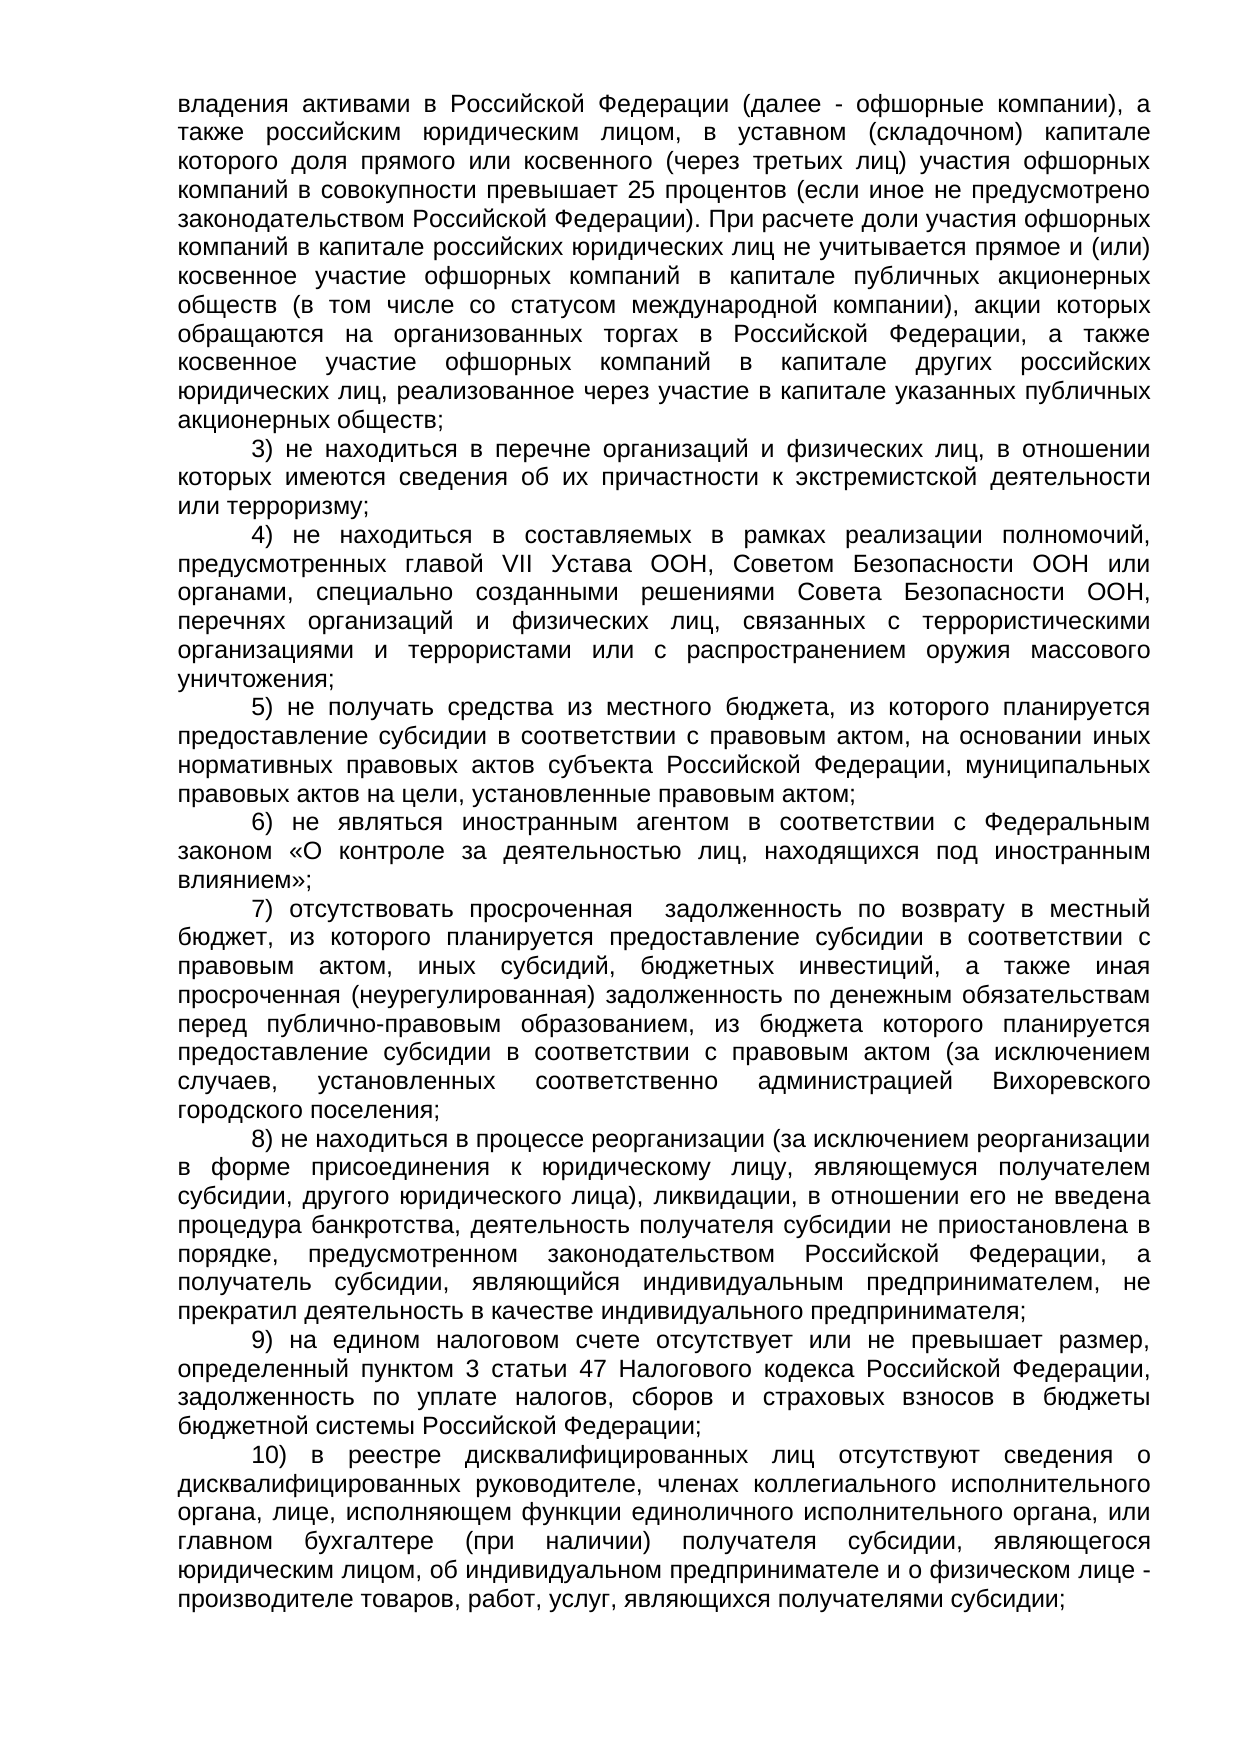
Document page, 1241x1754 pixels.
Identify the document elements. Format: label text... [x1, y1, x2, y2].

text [177, 89, 1152, 434]
text 6) не являться иностранным агентом в соответствии с Федеральным законом «О контроле за деятельностью лиц, находящихся под иностранным влиянием»; [177, 807, 1152, 894]
text 10) в реестре дисквалифицированных лиц отсутствуют сведения о дисквалифицированных руководителе, членах коллегиального исполнительного органа, лице, исполняющем функции единоличного исполнительного органа, или главном бухгалтере (при наличии) получателя субсидии, являющегося юридическим лицом, об индивидуальном предпринимателе и о физическом лице - производителе товаров, работ, услуг, являющихся получателями субсидии; [177, 1440, 1152, 1612]
text 7) отсутствовать просроченная задолженность по возврату в местный бюджет, из которого планируется предоставление субсидии в соответствии с правовым актом, иных субсидий, бюджетных инвестиций, а также иная просроченная (неурегулированная) задолженность по денежным обязательствам перед публично-правовым образованием, из бюджета которого планируется предоставление субсидии в соответствии с правовым актом (за исключением случаев, установленных соответственно администрацией Вихоревского городского поселения; [177, 894, 1152, 1124]
text 8) не находиться в процессе реорганизации (за исключением реорганизации в форме присоединения к юридическому лицу, являющемуся получателем субсидии, другого юридического лица), ликвидации, в отношении его не введена процедура банкротства, деятельность получателя субсидии не приостановлена в порядке, предусмотренном законодательством Российской Федерации, а получатель субсидии, являющийся индивидуальным предпринимателем, не прекратил деятельность в качестве индивидуального предпринимателя; [177, 1124, 1152, 1325]
text 5) не получать средства из местного бюджета, из которого планируется предоставление субсидии в соответствии с правовым актом, на основании иных нормативных правовых актов субъекта Российской Федерации, муниципальных правовых актов на цели, установленные правовым актом; [177, 692, 1152, 807]
text 9) на едином налоговом счете отсутствует или не превышает размер, определенный пунктом 3 статьи 47 Налогового кодекса Российской Федерации, задолженность по уплате налогов, сборов и страховых взносов в бюджеты бюджетной системы Российской Федерации; [177, 1325, 1152, 1440]
text 3) не находиться в перечне организаций и физических лиц, в отношении которых имеются сведения об их причастности к экстремистской деятельности или терроризму; [177, 434, 1152, 520]
text 4) не находиться в составляемых в рамках реализации полномочий, предусмотренных главой VII Устава ООН, Советом Безопасности ООН или органами, специально созданными решениями Совета Безопасности ООН, перечнях организаций и физических лиц, связанных с террористическими организациями и террористами или с распространением оружия массового уничтожения; [177, 520, 1152, 692]
